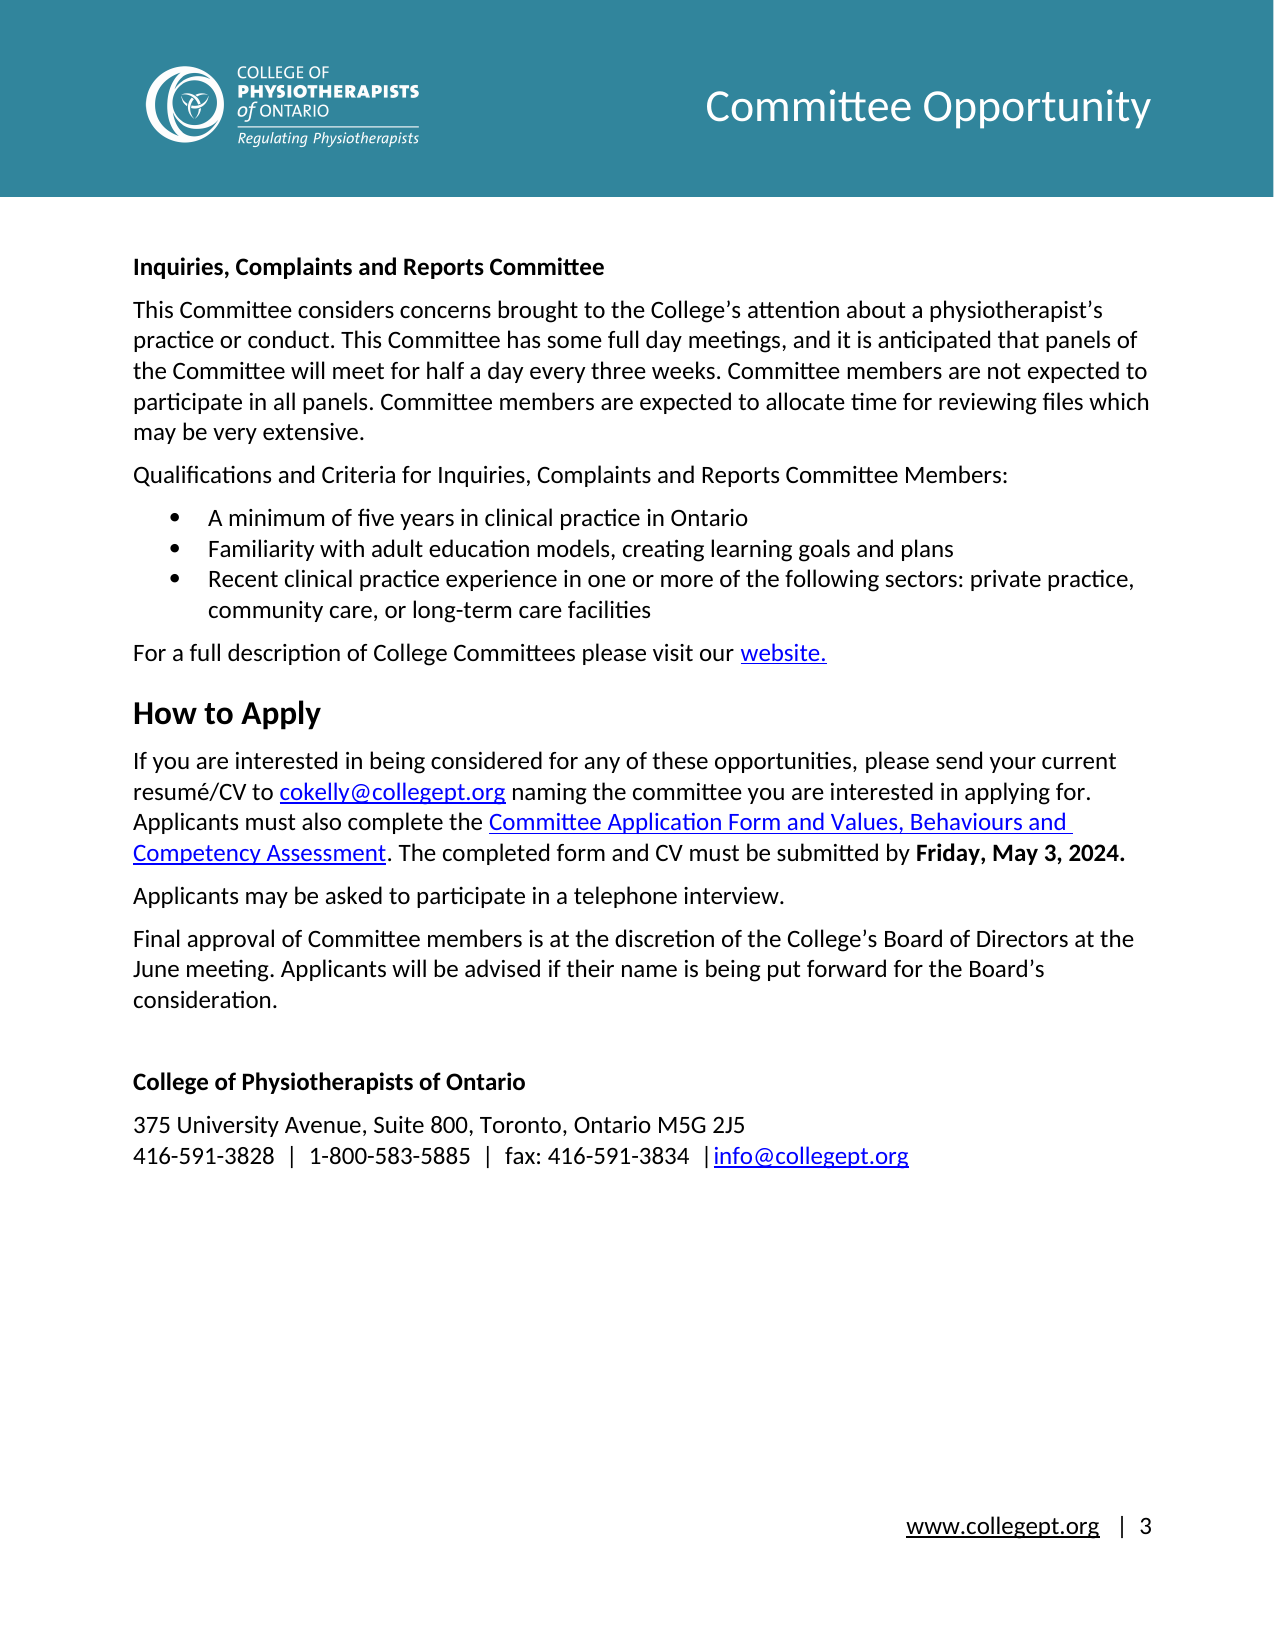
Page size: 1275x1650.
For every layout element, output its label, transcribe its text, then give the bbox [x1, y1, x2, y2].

list Recent clinical practice experience in one or more of the following sectors: private practice, community care, or long-term care facilities [170, 563, 1152, 624]
picture [133, 55, 431, 158]
text Final approval of Committee members is at the discretion of the College’s Board of Directors at the June meeting. Applicants will be advised if their name is being put forward for the Board’s consideration. [133, 923, 1152, 1015]
subtitle How to Apply [133, 692, 1152, 733]
text This Committee considers concerns brought to the College’s attention about a physiotherapist’s practice or conduct. This Committee has some full day meetings, and it is anticipated that panels of the Committee will meet for half a day every three weeks. Committee members are not expected to participate in all panels. Committee members are expected to allocate time for reviewing files which may be very extensive. [133, 294, 1152, 447]
text 375 University Avenue, Suite 800, Toronto, Ontario M5G 2J5 416-591-3828 | 1-800-583-5885 | fax: 416-591-3834 |info@collegept.org [133, 1109, 1152, 1171]
text Inquiries, Complaints and Reports Committee [133, 251, 1152, 282]
text If you are interested in being considered for any of these opportunities, please send your current resumé/CV to cokelly@collegept.org naming the committee you are interested in applying for. Applicants must also complete the Committee Application Form and Values, Behaviours and Competency Assessment. The completed form and CV must be submitted by Friday, May 3, 2024. [133, 746, 1152, 868]
list Familiarity with adult education models, creating learning goals and plans [170, 533, 1152, 563]
text For a full description of College Committees please visit our website. [133, 637, 1152, 667]
text Applicants may be asked to participate in a telephone interview. [133, 880, 1152, 911]
list A minimum of five years in clinical practice in Ontario [170, 502, 1152, 533]
text College of Physiotherapists of Ontario [133, 1066, 1152, 1097]
text Qualifications and Criteria for Inquiries, Complaints and Reports Committee Members: [133, 459, 1152, 490]
